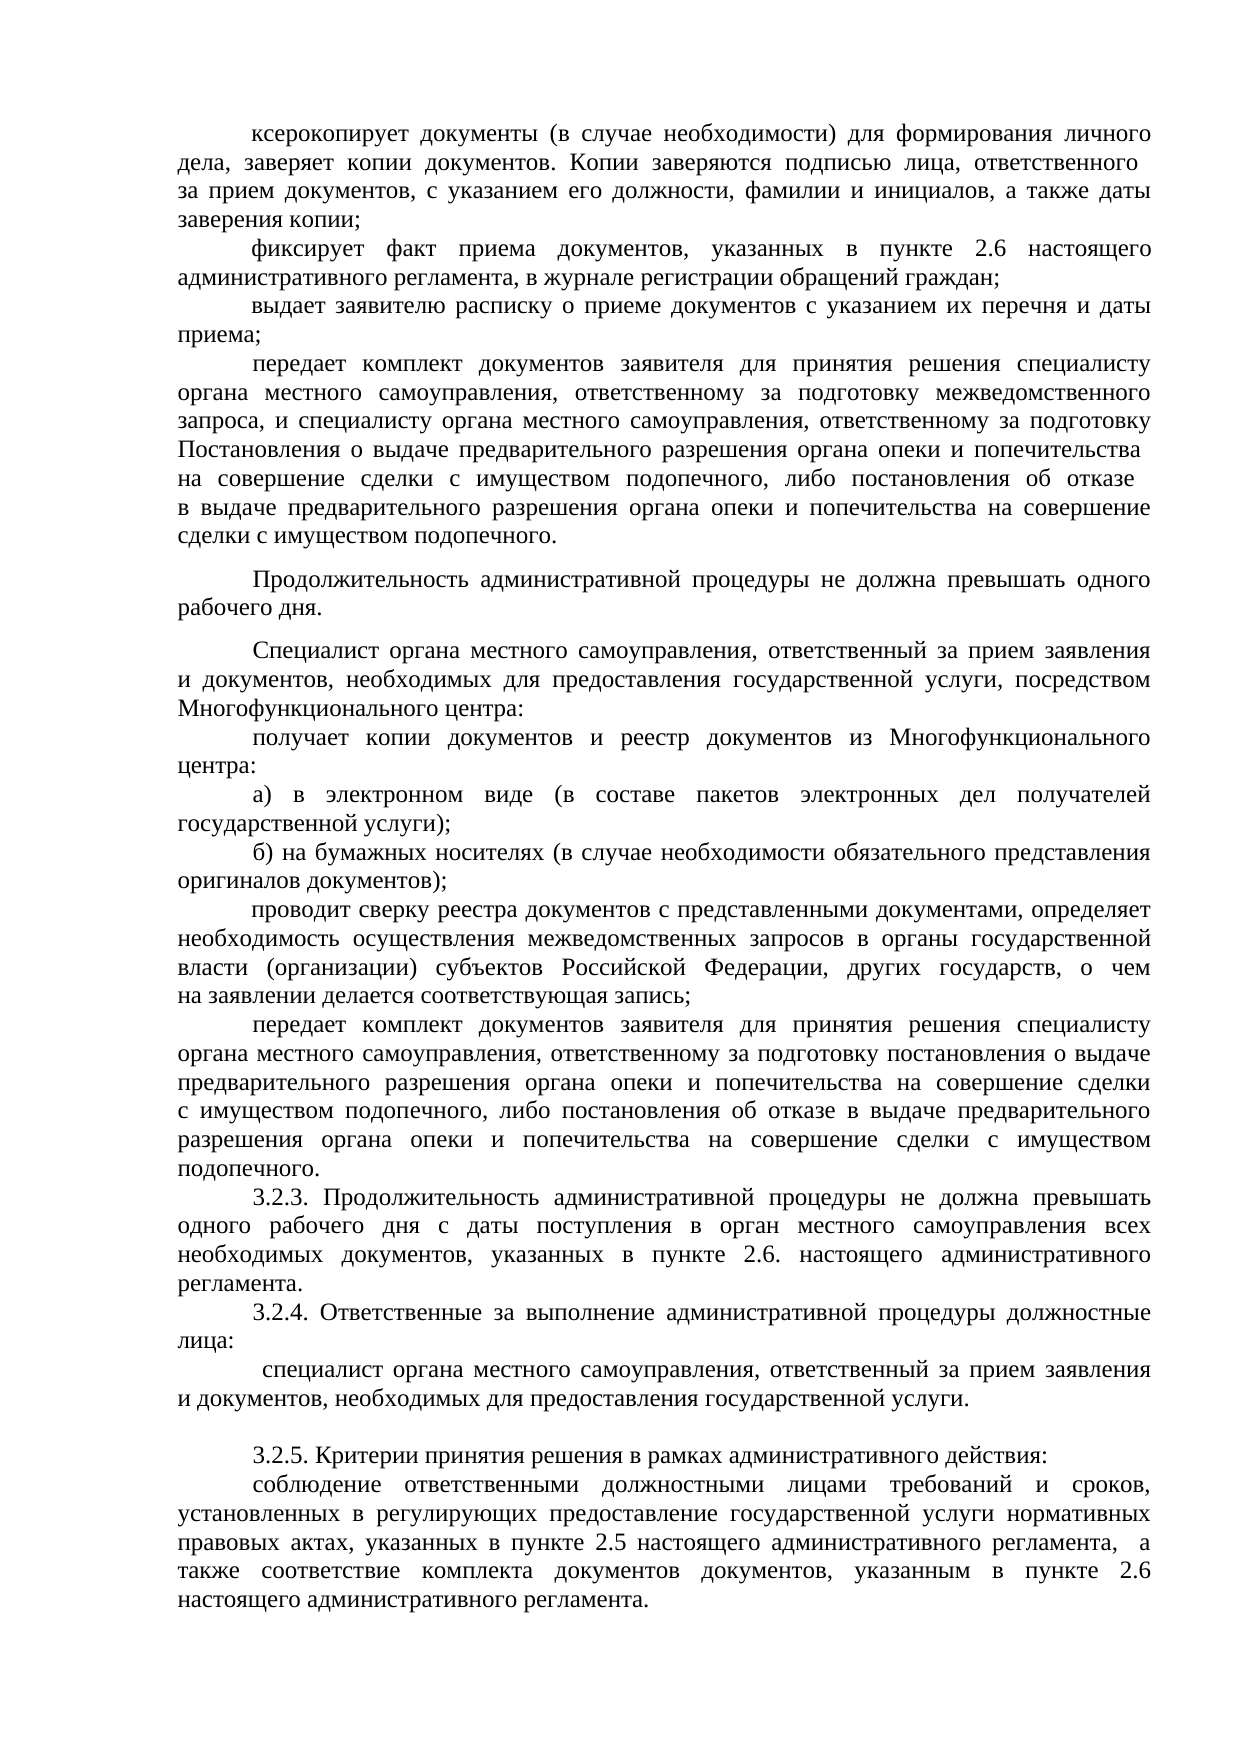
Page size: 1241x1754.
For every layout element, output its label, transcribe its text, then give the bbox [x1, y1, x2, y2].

text 3.2.5. Критерии принятия решения в рамках административного действия: [177, 1441, 1152, 1469]
text Специалист органа местного самоуправления, ответственный за прием заявления и документов, необходимых для предоставления государственной услуги, посредством Многофункционального центра: [177, 636, 1152, 722]
text ксерокопирует документы (в случае необходимости) для формирования личного дела, заверяет копии документов. Копии заверяются подписью лица, ответственного за прием документов, с указанием его должности, фамилии и инициалов, а также даты заверения копии; [177, 118, 1152, 233]
text проводит сверку реестра документов с представленными документами, определяет необходимость осуществления межведомственных запросов в органы государственной власти (организации) субъектов Российской Федерации, других государств, о чем на заявлении делается соответствующая запись; [177, 894, 1152, 1009]
text соблюдение ответственными должностными лицами требований и сроков, установленных в регулирующих предоставление государственной услуги нормативных правовых актах, указанных в пункте 2.5 настоящего административного регламента, а также соответствие комплекта документов документов, указанным в пункте 2.6 настоящего административного регламента. [177, 1469, 1152, 1613]
text выдает заявителю расписку о приеме документов с указанием их перечня и даты приема; [177, 291, 1152, 348]
text б) на бумажных носителях (в случае необходимости обязательного представления оригиналов документов); [177, 837, 1152, 894]
text Продолжительность административной процедуры не должна превышать одного рабочего дня. [177, 564, 1152, 621]
text фиксирует факт приема документов, указанных в пункте 2.6 настоящего административного регламента, в журнале регистрации обращений граждан; [177, 233, 1152, 291]
text 3.2.4. Ответственные за выполнение административной процедуры должностные лица: [177, 1297, 1152, 1354]
text получает копии документов и реестр документов из Многофункционального центра: [177, 722, 1152, 779]
text передает комплект документов заявителя для принятия решения специалисту органа местного самоуправления, ответственному за подготовку постановления о выдаче предварительного разрешения органа опеки и попечительства на совершение сделки с имуществом подопечного, либо постановления об отказе в выдаче предварительного разрешения органа опеки и попечительства на совершение сделки с имуществом подопечного. [177, 1009, 1152, 1182]
text 3.2.3. Продолжительность административной процедуры не должна превышать одного рабочего дня с даты поступления в орган местного самоуправления всех необходимых документов, указанных в пункте 2.6. настоящего административного регламента. [177, 1182, 1152, 1297]
text передает комплект документов заявителя для принятия решения специалисту органа местного самоуправления, ответственному за подготовку межведомственного запроса, и специалисту органа местного самоуправления, ответственному за подготовку Постановления о выдаче предварительного разрешения органа опеки и попечительства на совершение сделки с имуществом подопечного, либо постановления об отказе в выдаче предварительного разрешения органа опеки и попечительства на совершение сделки с имуществом подопечного. [177, 348, 1152, 549]
text а) в электронном виде (в составе пакетов электронных дел получателей государственной услуги); [177, 779, 1152, 837]
text специалист органа местного самоуправления, ответственный за прием заявления и документов, необходимых для предоставления государственной услуги. [177, 1354, 1152, 1412]
